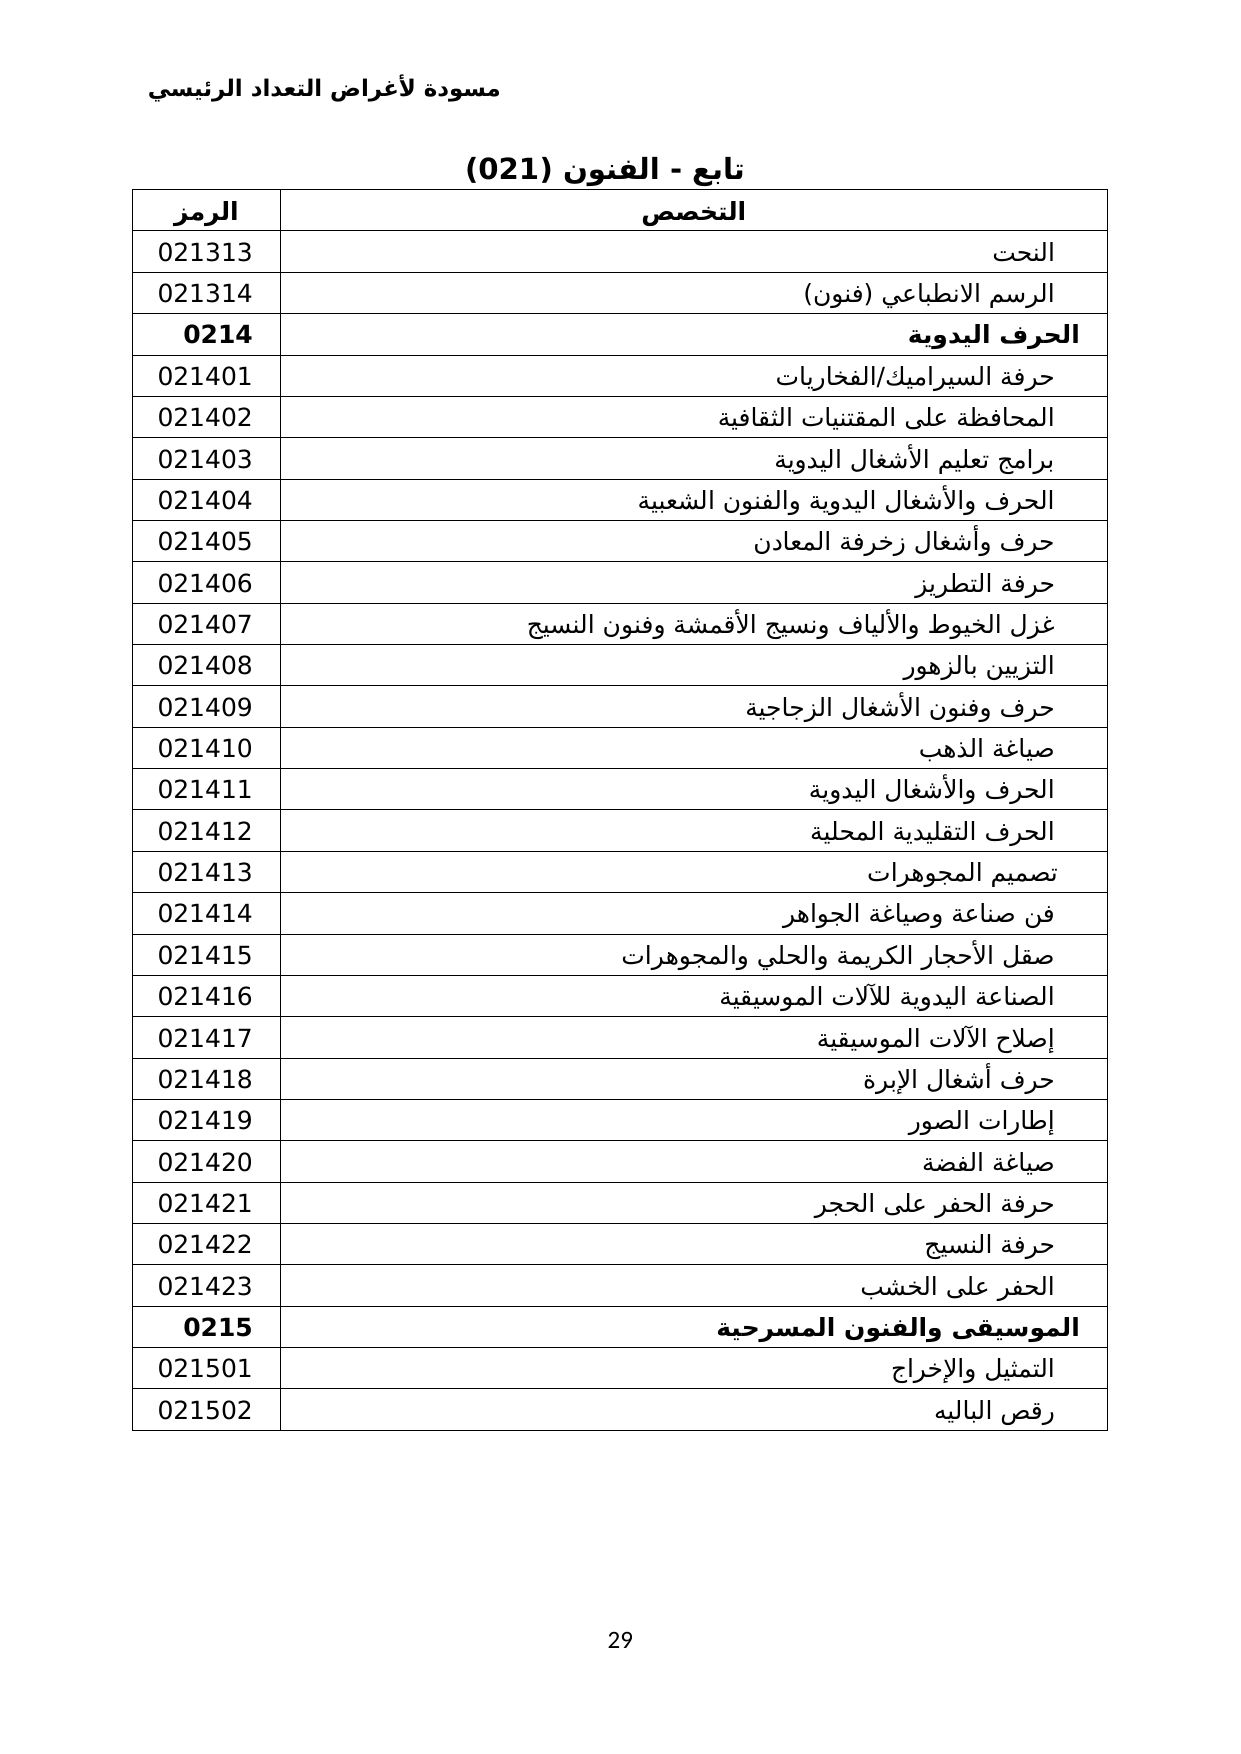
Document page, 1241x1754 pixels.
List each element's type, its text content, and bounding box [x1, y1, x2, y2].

table_cell 021502 [133, 1389, 280, 1430]
table_cell الحرف والأشغال اليدوية والفنون الشعبية [281, 480, 1107, 520]
table_cell 0214 [133, 314, 280, 354]
table_cell 021418 [133, 1059, 280, 1099]
table_cell 021419 [133, 1100, 280, 1140]
table_cell صياغة الذهب [281, 728, 1107, 768]
table_cell التمثيل والإخراج [281, 1348, 1107, 1388]
table_cell 021313 [133, 231, 280, 272]
table_cell 021422 [133, 1224, 280, 1264]
table_cell 021404 [133, 480, 280, 520]
table_cell 021410 [133, 728, 280, 768]
table_cell 021417 [133, 1017, 280, 1057]
table_cell الحرف التقليدية المحلية [281, 810, 1107, 851]
table_cell تصميم المجوهرات [281, 852, 1107, 892]
table_cell 021423 [133, 1265, 280, 1306]
table_cell 021415 [133, 935, 280, 975]
table_cell حرف وأشغال زخرفة المعادن [281, 521, 1107, 561]
table_cell الحرف اليدوية [281, 314, 1107, 354]
table_cell رقص الباليه [281, 1389, 1107, 1430]
table_cell إطارات الصور [281, 1100, 1107, 1140]
table_cell الحرف والأشغال اليدوية [281, 769, 1107, 809]
table_cell برامج تعليم الأشغال اليدوية [281, 438, 1107, 478]
table_cell فن صناعة وصياغة الجواهر [281, 893, 1107, 933]
table_cell 021414 [133, 893, 280, 933]
table_cell الموسيقى والفنون المسرحية [281, 1307, 1107, 1347]
table_cell 021413 [133, 852, 280, 892]
table_cell صياغة الفضة [281, 1141, 1107, 1182]
table_cell 021411 [133, 769, 280, 809]
table_cell حرفة السيراميك/الفخاريات [281, 356, 1107, 396]
table_cell 0215 [133, 1307, 280, 1347]
table_cell النحت [281, 231, 1107, 272]
table_cell 021405 [133, 521, 280, 561]
table_cell حرفة النسيج [281, 1224, 1107, 1264]
table_cell حرف وفنون الأشغال الزجاجية [281, 686, 1107, 727]
table_cell الرسم الانطباعي (فنون) [281, 273, 1107, 313]
table_cell التزيين بالزهور [281, 645, 1107, 685]
table_cell 021420 [133, 1141, 280, 1182]
table_cell الرمز [133, 190, 280, 230]
table_cell 021412 [133, 810, 280, 851]
table_cell 021421 [133, 1183, 280, 1223]
table_cell غزل الخيوط والألياف ونسيج الأقمشة وفنون النسيج [281, 604, 1107, 644]
table_cell 021401 [133, 356, 280, 396]
table_header تابع - الفنون (021) [133, 148, 1108, 189]
table_cell حرف أشغال الإبرة [281, 1059, 1107, 1099]
table_cell المحافظة على المقتنيات الثقافية [281, 397, 1107, 437]
table_cell 021406 [133, 562, 280, 603]
table_cell التخصص [281, 190, 1107, 230]
table_cell الصناعة اليدوية للآلات الموسيقية [281, 976, 1107, 1016]
table_cell 021407 [133, 604, 280, 644]
table_cell صقل الأحجار الكريمة والحلي والمجوهرات [281, 935, 1107, 975]
table_cell 021314 [133, 273, 280, 313]
table_cell 021409 [133, 686, 280, 727]
table_cell حرفة الحفر على الحجر [281, 1183, 1107, 1223]
table_cell إصلاح الآلات الموسيقية [281, 1017, 1107, 1057]
table_cell الحفر على الخشب [281, 1265, 1107, 1306]
table_cell 021501 [133, 1348, 280, 1388]
table_cell حرفة التطريز [281, 562, 1107, 603]
table_cell 021416 [133, 976, 280, 1016]
table_cell 021402 [133, 397, 280, 437]
table_cell 021408 [133, 645, 280, 685]
table_cell 021403 [133, 438, 280, 478]
